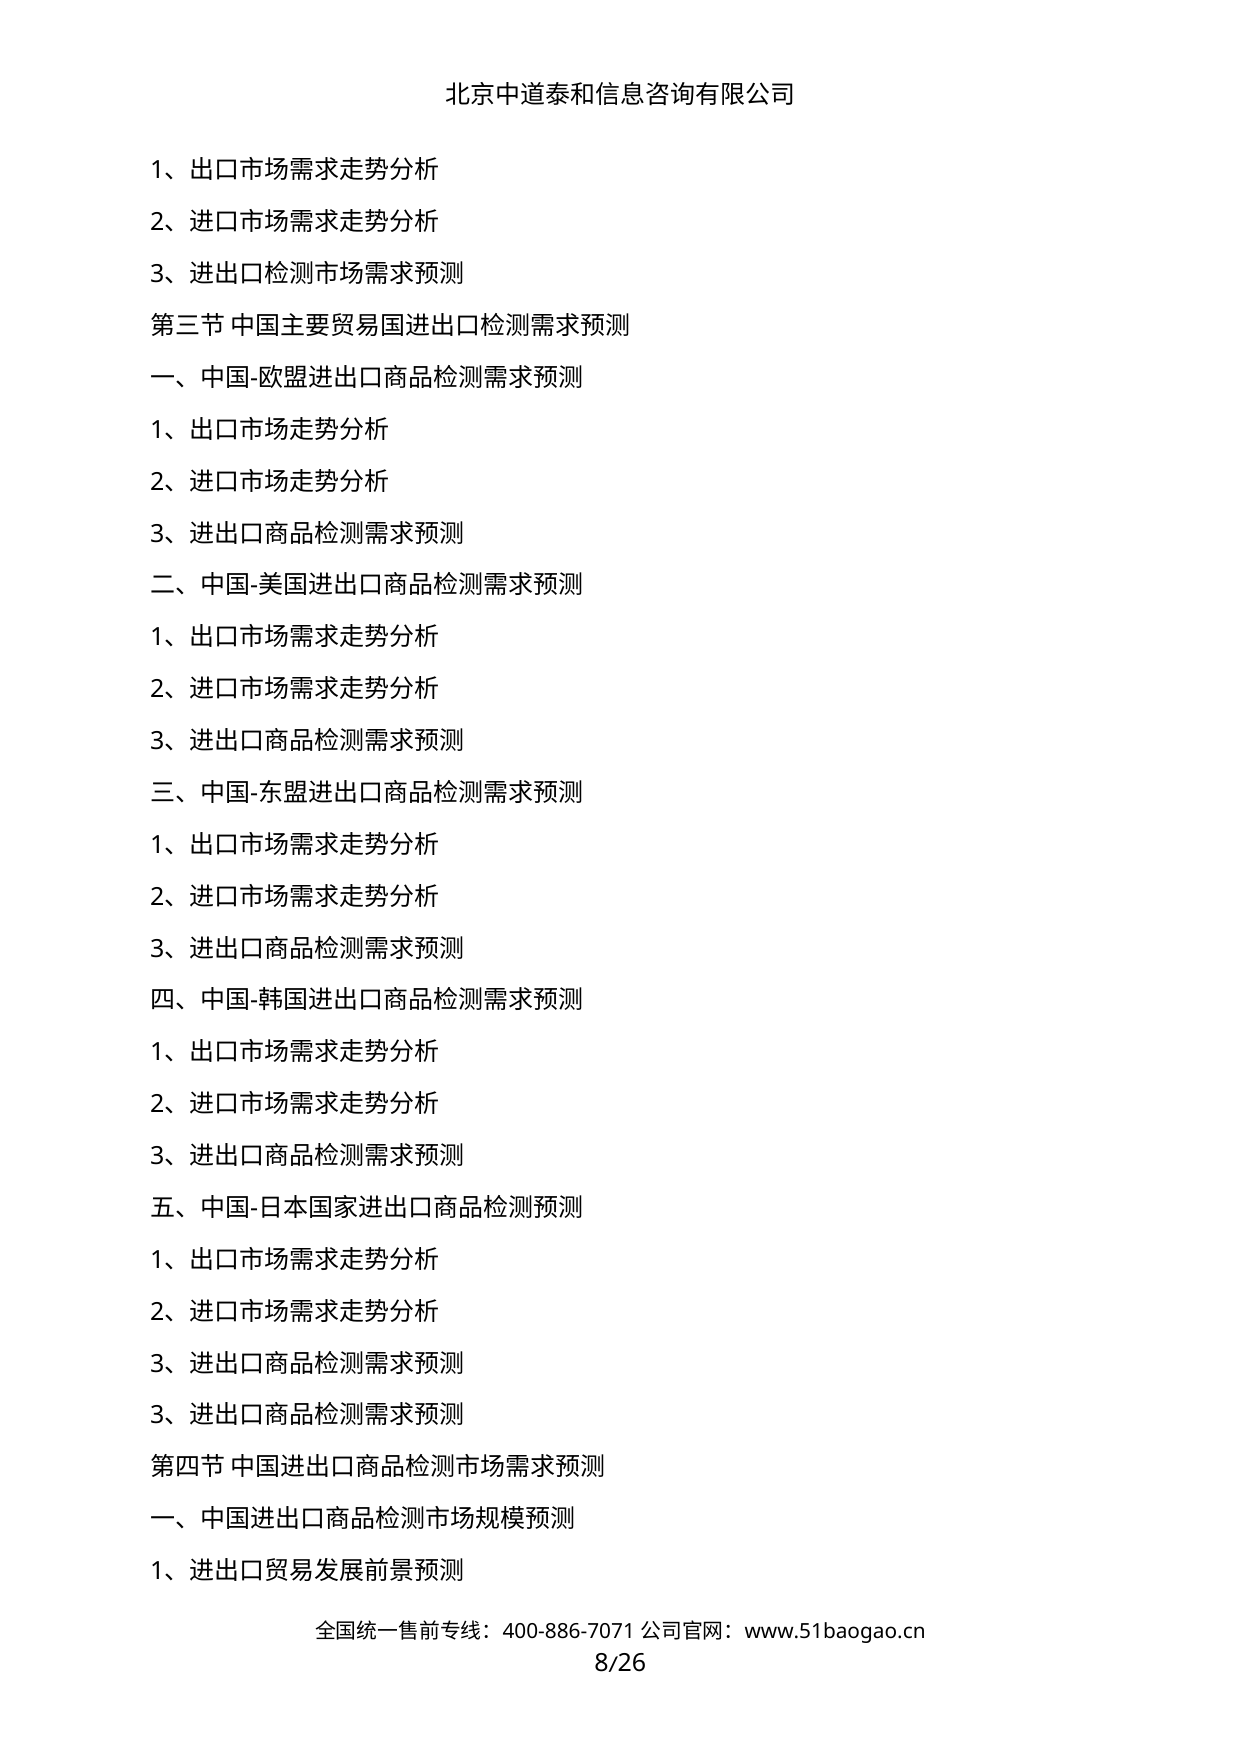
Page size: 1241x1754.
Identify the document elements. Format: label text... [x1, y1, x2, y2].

text 3、进出口商品检测需求预测 [150, 1395, 1090, 1431]
text 2、进口市场走势分析 [150, 461, 1090, 497]
text 1、出口市场需求走势分析 [150, 150, 1090, 186]
text 1、出口市场需求走势分析 [150, 824, 1090, 861]
text 第三节 中国主要贸易国进出口检测需求预测 [150, 306, 1090, 342]
text 3、进出口检测市场需求预测 [150, 254, 1090, 290]
text 2、进口市场需求走势分析 [150, 669, 1090, 705]
text 3、进出口商品检测需求预测 [150, 513, 1090, 549]
text 四、中国-韩国进出口商品检测需求预测 [150, 980, 1090, 1016]
text 1、出口市场需求走势分析 [150, 1239, 1090, 1276]
text 1、出口市场走势分析 [150, 409, 1090, 446]
text 3、进出口商品检测需求预测 [150, 928, 1090, 964]
text 一、中国进出口商品检测市场规模预测 [150, 1499, 1090, 1535]
text 一、中国-欧盟进出口商品检测需求预测 [150, 357, 1090, 394]
text 1、出口市场需求走势分析 [150, 1032, 1090, 1068]
text 1、出口市场需求走势分析 [150, 617, 1090, 653]
text 3、进出口商品检测需求预测 [150, 1136, 1090, 1172]
text 3、进出口商品检测需求预测 [150, 1343, 1090, 1379]
text 三、中国-东盟进出口商品检测需求预测 [150, 772, 1090, 809]
text 2、进口市场需求走势分析 [150, 876, 1090, 912]
text 2、进口市场需求走势分析 [150, 1291, 1090, 1327]
text 2、进口市场需求走势分析 [150, 202, 1090, 238]
text 3、进出口商品检测需求预测 [150, 721, 1090, 757]
text 二、中国-美国进出口商品检测需求预测 [150, 565, 1090, 601]
text 第四节 中国进出口商品检测市场需求预测 [150, 1447, 1090, 1483]
text 1、进出口贸易发展前景预测 [150, 1551, 1090, 1587]
text 五、中国-日本国家进出口商品检测预测 [150, 1187, 1090, 1224]
text 2、进口市场需求走势分析 [150, 1084, 1090, 1120]
